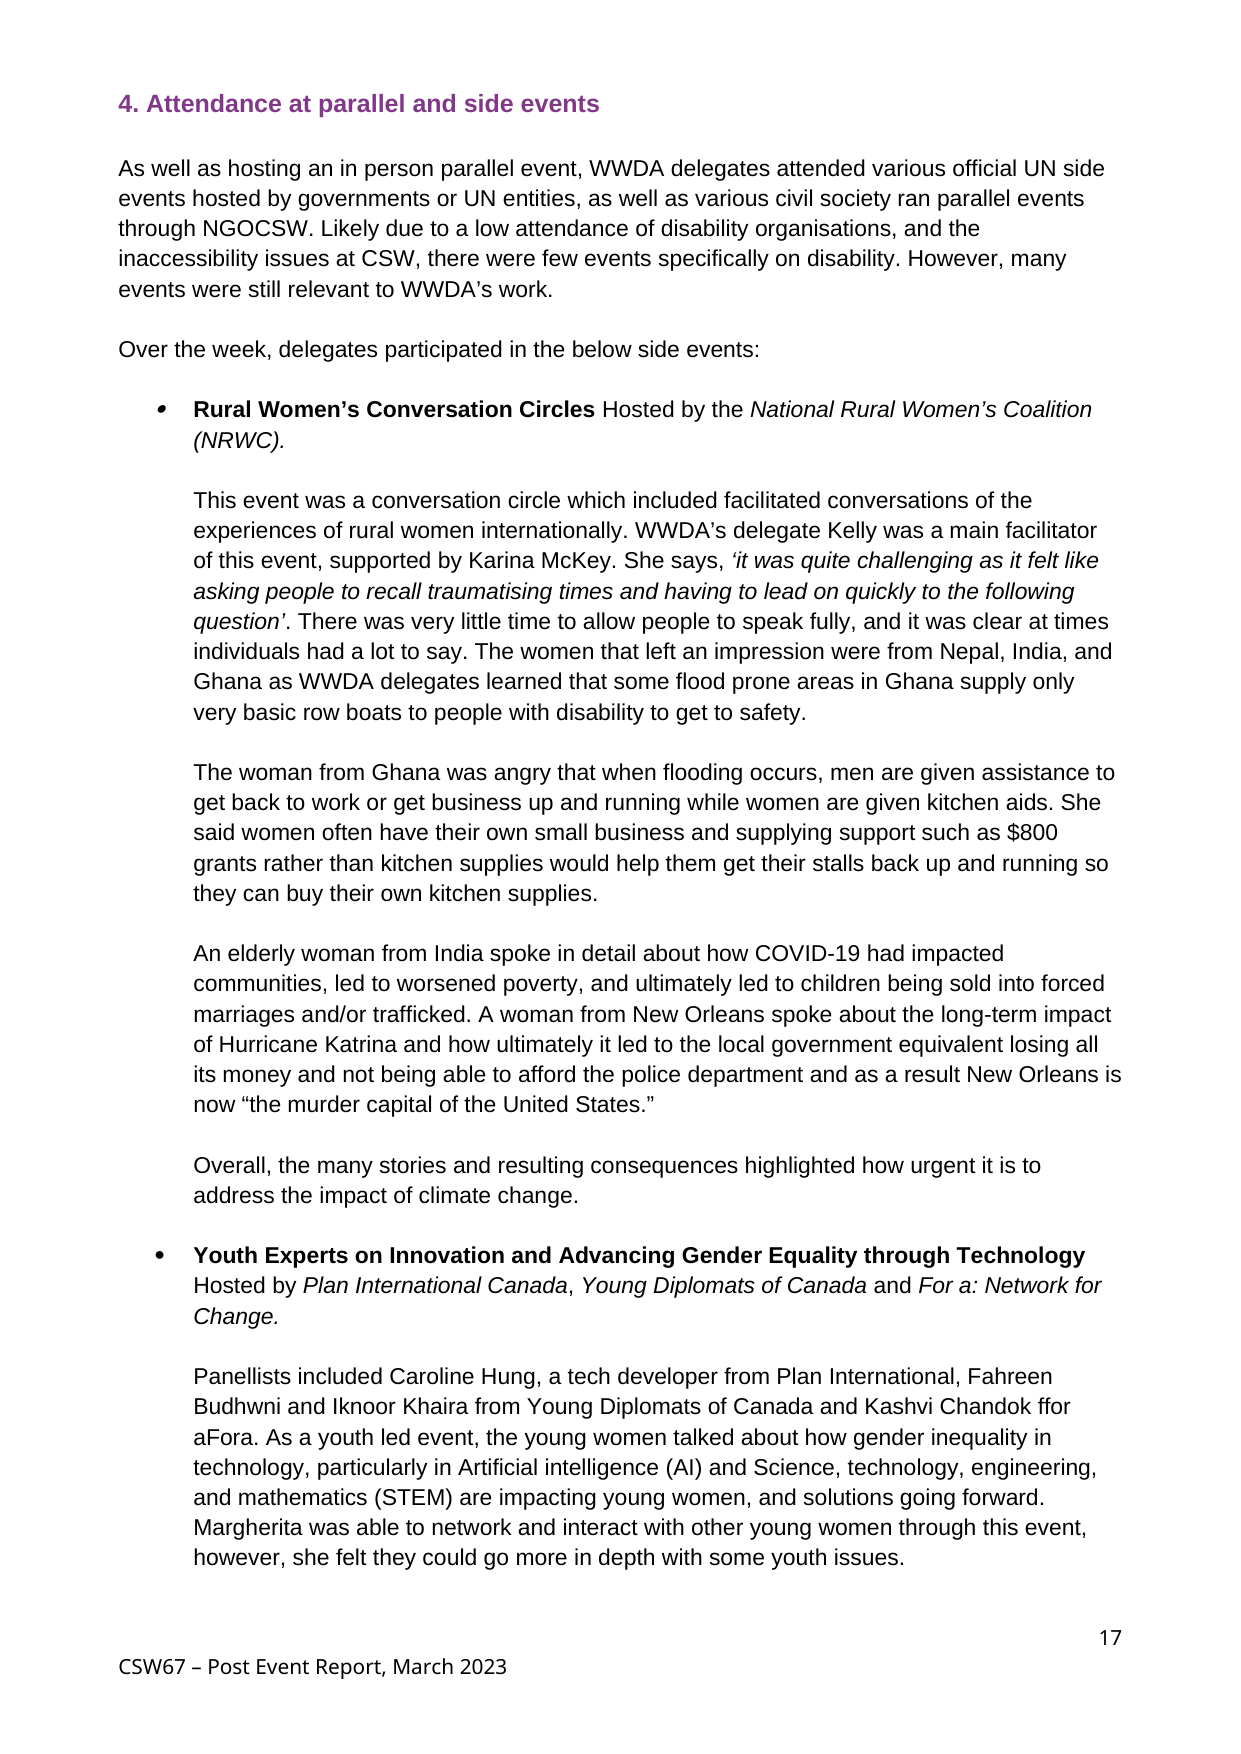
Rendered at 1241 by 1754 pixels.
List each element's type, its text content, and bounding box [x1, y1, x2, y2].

text The woman from Ghana was angry that when flooding occurs, men are given assistance to get back to work or get business up and running while women are given kitchen aids. She said women often have their own small business and supplying support such as $800 grants rather than kitchen supplies would help them get their stalls back up and running so they can buy their own kitchen supplies. [193, 759, 1122, 906]
list This event was a conversation circle which included facilitated conversations of the experiences of rural women internationally. WWDA’s delegate Kelly was a main facilitator of this event, supported by Karina McKey. She says, ‘it was quite challenging as it felt like asking people to recall traumatising times and having to lead on quickly to the following question’. There was very little time to allow people to speak fully, and it was clear at times individuals had a lot to say. The women that left an impression were from Nepal, India, and Ghana as WWDA delegates learned that some flood prone areas in Ghana supply only very basic row boats to people with disability to get to safety. [193, 487, 1122, 725]
list Youth Experts on Innovation and Advancing Gender Equality through Technology Hosted by Plan International Canada, Young Diplomats of Canada and For a: Network for Change. [156, 1242, 1122, 1329]
text Panellists included Caroline Hung, a tech developer from Plan International, Fahreen Budhwni and Iknoor Khaira from Young Diplomats of Canada and Kashvi Chandok ffor aFora. As a youth led event, the young women talked about how gender inequality in technology, particularly in Artificial intelligence (AI) and Science, technology, engineering, and mathematics (STEM) are impacting young women, and solutions going forward. Margherita was able to network and interact with other young women through this event, however, she felt they could go more in depth with some youth issues. [193, 1363, 1122, 1571]
text An elderly woman from India spoke in detail about how COVID-19 had impacted communities, led to worsened poverty, and ultimately led to children being sold into forced marriages and/or trafficked. A woman from New Orleans spoke about the long-term impact of Hurricane Katrina and how ultimately it led to the local government equivalent losing all its money and not being able to afford the police department and as a result New Orleans is now “the murder capital of the United States.” [193, 940, 1122, 1117]
list As well as hosting an in person parallel event, WWDA delegates attended various official UN side events hosted by governments or UN entities, as well as various civil society ran parallel events through NGOCSW. Likely due to a low attendance of disability organisations, and the inaccessibility issues at CSW, there were few events specifically on disability. However, many events were still relevant to WWDA’s work. [118, 155, 1122, 302]
text Overall, the many stories and resulting consequences highlighted how urgent it is to address the impact of climate change. [193, 1152, 1122, 1208]
list Over the week, delegates participated in the below side events: [118, 336, 1122, 362]
list Rural Women’s Conversation Circles Hosted by the National Rural Women’s Coalition (NRWC). [156, 396, 1122, 453]
list 4. Attendance at parallel and side events [118, 89, 1122, 117]
